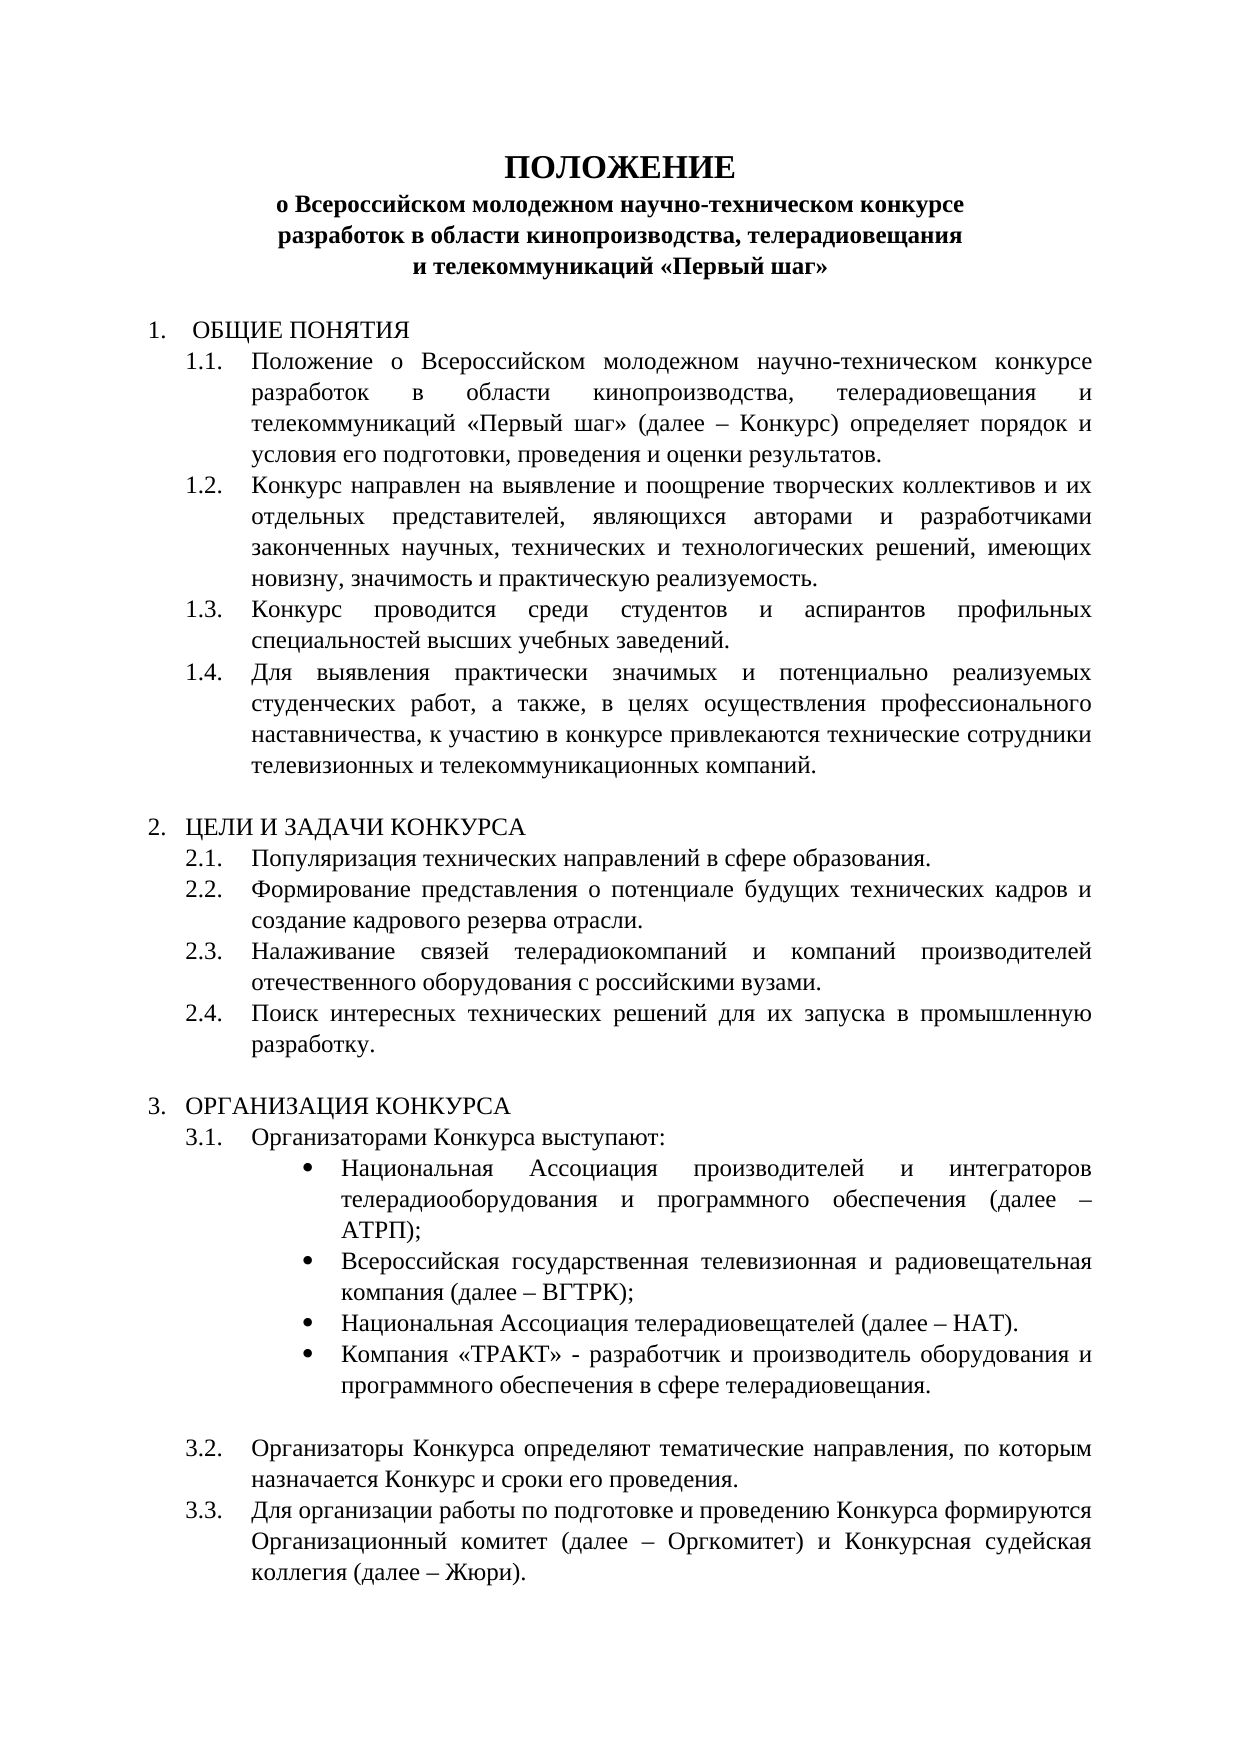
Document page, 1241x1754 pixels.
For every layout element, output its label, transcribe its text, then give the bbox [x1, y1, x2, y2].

list ЦЕЛИ И ЗАДАЧИ КОНКУРСА [148, 812, 1092, 841]
text ПОЛОЖЕНИЕ [148, 148, 1092, 186]
text о Всероссийском молодежном научно-техническом конкурсе [148, 189, 1092, 218]
list Организаторами Конкурса выступают: [185, 1122, 1092, 1151]
list ОРГАНИЗАЦИЯ КОНКУРСА [148, 1091, 1092, 1120]
list ОБЩИЕ ПОНЯТИЯ [148, 315, 1092, 344]
list Для выявления практически значимых и потенциально реализуемых студенческих работ, а также, в целях осуществления профессионального наставничества, к участию в конкурсе привлекаются технические сотрудники телевизионных и телекоммуникационных компаний. [185, 657, 1092, 778]
list Организаторы Конкурса определяют тематические направления, по которым назначается Конкурс и сроки его проведения. [185, 1433, 1092, 1492]
list Положение о Всероссийском молодежном научно-техническом конкурсе разработок в области кинопроизводства, телерадиовещания и телекоммуникаций «Первый шаг» (далее – Конкурс) определяет порядок и условия его подготовки, проведения и оценки результатов. [185, 346, 1092, 468]
list Налаживание связей телерадиокомпаний и компаний производителей отечественного оборудования с российскими вузами. [185, 936, 1092, 996]
text и телекоммуникаций «Первый шаг» [148, 251, 1092, 280]
list Популяризация технических направлений в сфере образования. [185, 843, 1092, 872]
text разработок в области кинопроизводства, телерадиовещания [148, 220, 1092, 249]
list Компания «ТРАКТ» - разработчик и производитель оборудования и программного обеспечения в сфере телерадиовещания. [303, 1339, 1092, 1399]
list Конкурс направлен на выявление и поощрение творческих коллективов и их отдельных представителей, являющихся авторами и разработчиками законченных научных, технических и технологических решений, имеющих новизну, значимость и практическую реализуемость. [185, 470, 1092, 592]
list Поиск интересных технических решений для их запуска в промышленную разработку. [185, 998, 1092, 1058]
list Конкурс проводится среди студентов и аспирантов профильных специальностей высших учебных заведений. [185, 594, 1092, 654]
list Для организации работы по подготовке и проведению Конкурса формируются Организационный комитет (далее – Оргкомитет) и Конкурсная судейская коллегия (далее – Жюри). [185, 1495, 1092, 1586]
list Всероссийская государственная телевизионная и радиовещательная компания (далее – ВГТРК); [303, 1246, 1092, 1306]
list Национальная Ассоциация производителей и интеграторов телерадиооборудования и программного обеспечения (далее – АТРП); [303, 1153, 1092, 1244]
list Формирование представления о потенциале будущих технических кадров и создание кадрового резерва отрасли. [185, 874, 1092, 934]
list Национальная Ассоциация телерадиовещателей (далее – НАТ). [303, 1308, 1092, 1337]
